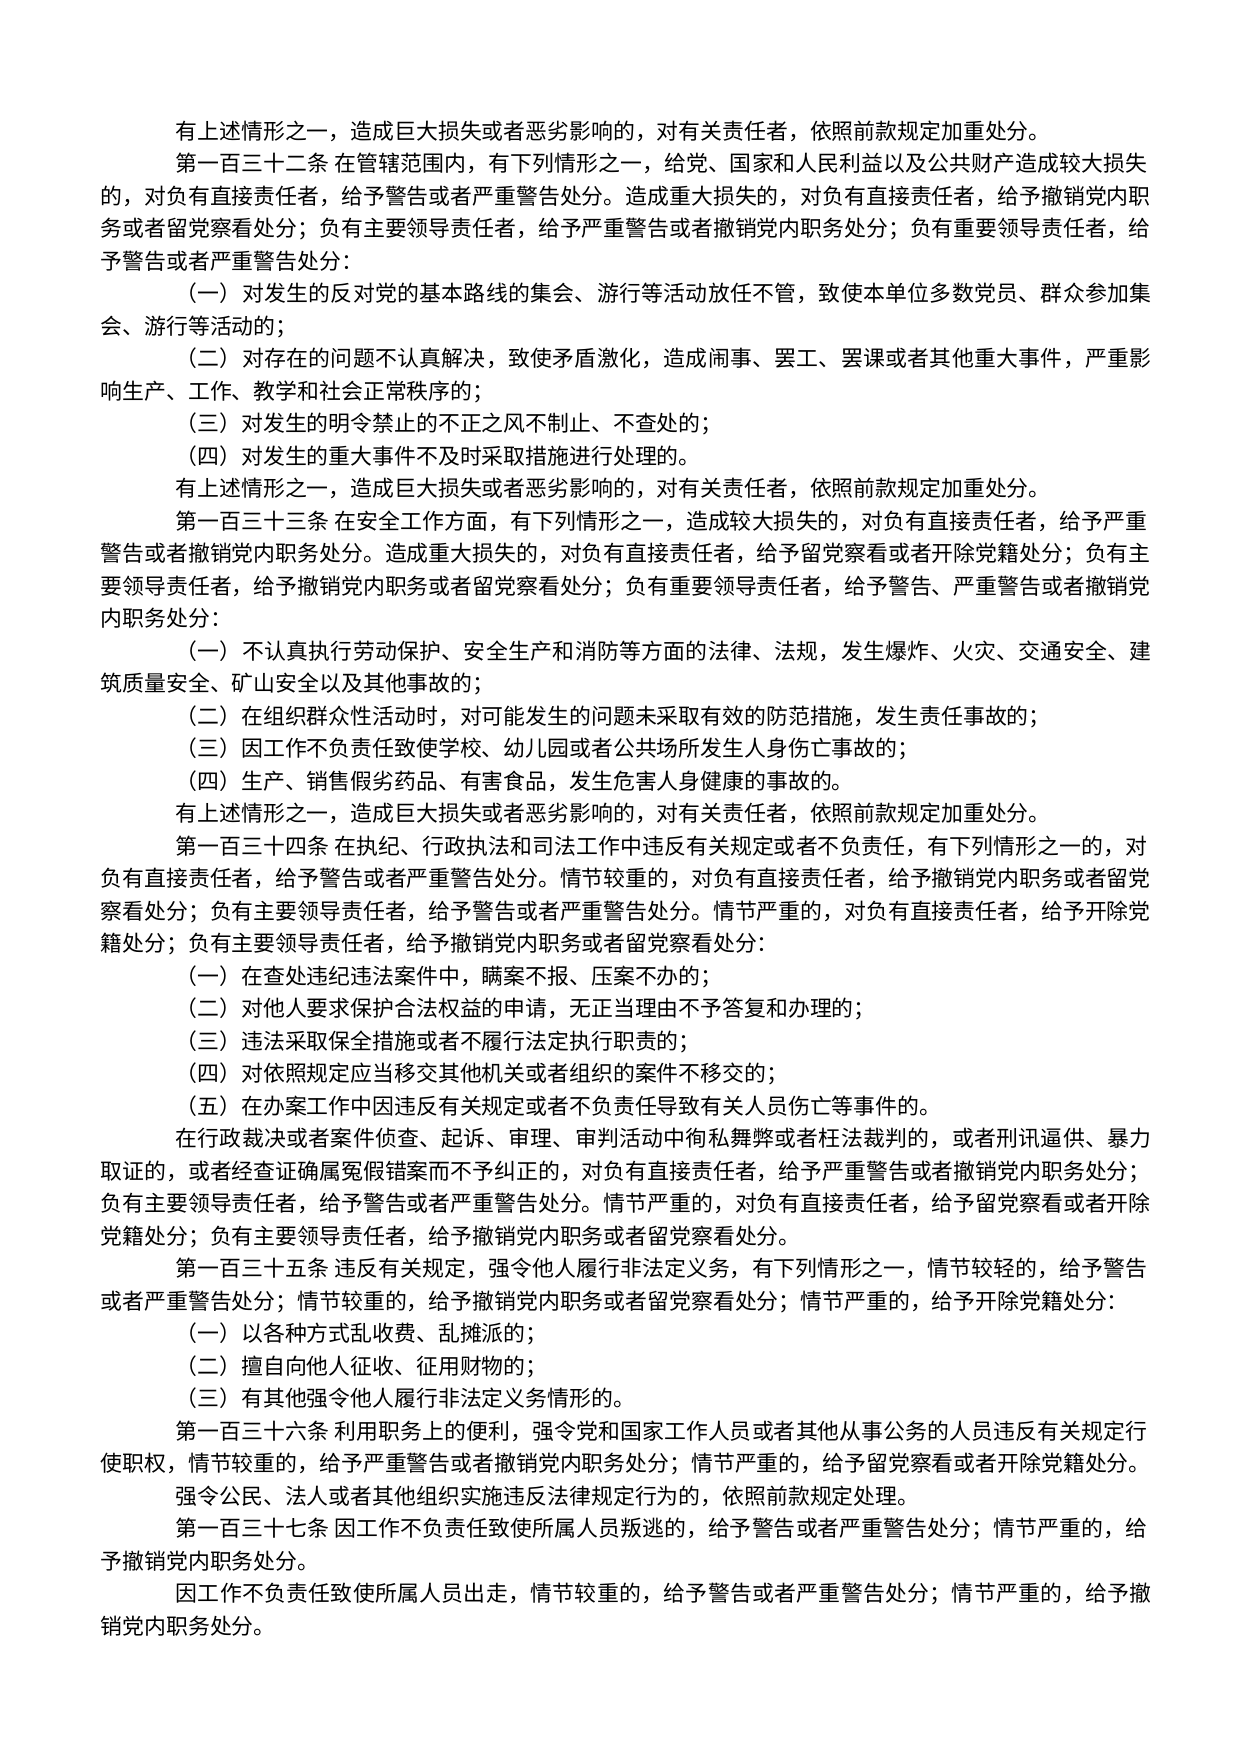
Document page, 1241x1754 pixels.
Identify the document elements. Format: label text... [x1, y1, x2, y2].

text （一）以各种方式乱收费、乱摊派的； [100, 1316, 1152, 1348]
text 有上述情形之一，造成巨大损失或者恶劣影响的，对有关责任者，依照前款规定加重处分。 [100, 113, 1152, 146]
text 强令公民、法人或者其他组织实施违反法律规定行为的，依照前款规定处理。 [100, 1478, 1152, 1511]
text 第一百三十四条 在执纪、行政执法和司法工作中违反有关规定或者不负责任，有下列情形之一的，对负有直接责任者，给予警告或者严重警告处分。情节较重的，对负有直接责任者，给予撤销党内职务或者留党察看处分；负有主要领导责任者，给予警告或者严重警告处分。情节严重的，对负有直接责任者，给予开除党籍处分；负有主要领导责任者，给予撤销党内职务或者留党察看处分： [100, 828, 1152, 958]
text （三）有其他强令他人履行非法定义务情形的。 [100, 1381, 1152, 1413]
text （一）不认真执行劳动保护、安全生产和消防等方面的法律、法规，发生爆炸、火灾、交通安全、建筑质量安全、矿山安全以及其他事故的； [100, 633, 1152, 698]
text （三）违法采取保全措施或者不履行法定执行职责的； [100, 1023, 1152, 1056]
text （一）在查处违纪违法案件中，瞒案不报、压案不办的； [100, 958, 1152, 991]
text （四）对依照规定应当移交其他机关或者组织的案件不移交的； [100, 1056, 1152, 1088]
text 有上述情形之一，造成巨大损失或者恶劣影响的，对有关责任者，依照前款规定加重处分。 [100, 471, 1152, 503]
text 因工作不负责任致使所属人员出走，情节较重的，给予警告或者严重警告处分；情节严重的，给予撤销党内职务处分。 [100, 1576, 1152, 1641]
text 第一百三十二条 在管辖范围内，有下列情形之一，给党、国家和人民利益以及公共财产造成较大损失的，对负有直接责任者，给予警告或者严重警告处分。造成重大损失的，对负有直接责任者，给予撤销党内职务或者留党察看处分；负有主要领导责任者，给予严重警告或者撤销党内职务处分；负有重要领导责任者，给予警告或者严重警告处分： [100, 146, 1152, 276]
text （三）因工作不负责任致使学校、幼儿园或者公共场所发生人身伤亡事故的； [100, 731, 1152, 763]
text （二）在组织群众性活动时，对可能发生的问题未采取有效的防范措施，发生责任事故的； [100, 698, 1152, 731]
text （五）在办案工作中因违反有关规定或者不负责任导致有关人员伤亡等事件的。 [100, 1088, 1152, 1121]
text 第一百三十五条 违反有关规定，强令他人履行非法定义务，有下列情形之一，情节较轻的，给予警告或者严重警告处分；情节较重的，给予撤销党内职务或者留党察看处分；情节严重的，给予开除党籍处分： [100, 1251, 1152, 1316]
text 第一百三十三条 在安全工作方面，有下列情形之一，造成较大损失的，对负有直接责任者，给予严重警告或者撤销党内职务处分。造成重大损失的，对负有直接责任者，给予留党察看或者开除党籍处分；负有主要领导责任者，给予撤销党内职务或者留党察看处分；负有重要领导责任者，给予警告、严重警告或者撤销党内职务处分： [100, 503, 1152, 633]
text （四）对发生的重大事件不及时采取措施进行处理的。 [100, 438, 1152, 471]
text 有上述情形之一，造成巨大损失或者恶劣影响的，对有关责任者，依照前款规定加重处分。 [100, 796, 1152, 828]
text （二）对存在的问题不认真解决，致使矛盾激化，造成闹事、罢工、罢课或者其他重大事件，严重影响生产、工作、教学和社会正常秩序的； [100, 341, 1152, 406]
text 第一百三十七条 因工作不负责任致使所属人员叛逃的，给予警告或者严重警告处分；情节严重的，给予撤销党内职务处分。 [100, 1511, 1152, 1576]
text （四）生产、销售假劣药品、有害食品，发生危害人身健康的事故的。 [100, 763, 1152, 796]
text （二）擅自向他人征收、征用财物的； [100, 1348, 1152, 1381]
text （一）对发生的反对党的基本路线的集会、游行等活动放任不管，致使本单位多数党员、群众参加集会、游行等活动的； [100, 276, 1152, 341]
text 在行政裁决或者案件侦查、起诉、审理、审判活动中徇私舞弊或者枉法裁判的，或者刑讯逼供、暴力取证的，或者经查证确属冤假错案而不予纠正的，对负有直接责任者，给予严重警告或者撤销党内职务处分；负有主要领导责任者，给予警告或者严重警告处分。情节严重的，对负有直接责任者，给予留党察看或者开除党籍处分；负有主要领导责任者，给予撤销党内职务或者留党察看处分。 [100, 1121, 1152, 1251]
text 第一百三十六条 利用职务上的便利，强令党和国家工作人员或者其他从事公务的人员违反有关规定行使职权，情节较重的，给予严重警告或者撤销党内职务处分；情节严重的，给予留党察看或者开除党籍处分。 [100, 1413, 1152, 1478]
text （三）对发生的明令禁止的不正之风不制止、不查处的； [100, 406, 1152, 438]
text （二）对他人要求保护合法权益的申请，无正当理由不予答复和办理的； [100, 991, 1152, 1023]
